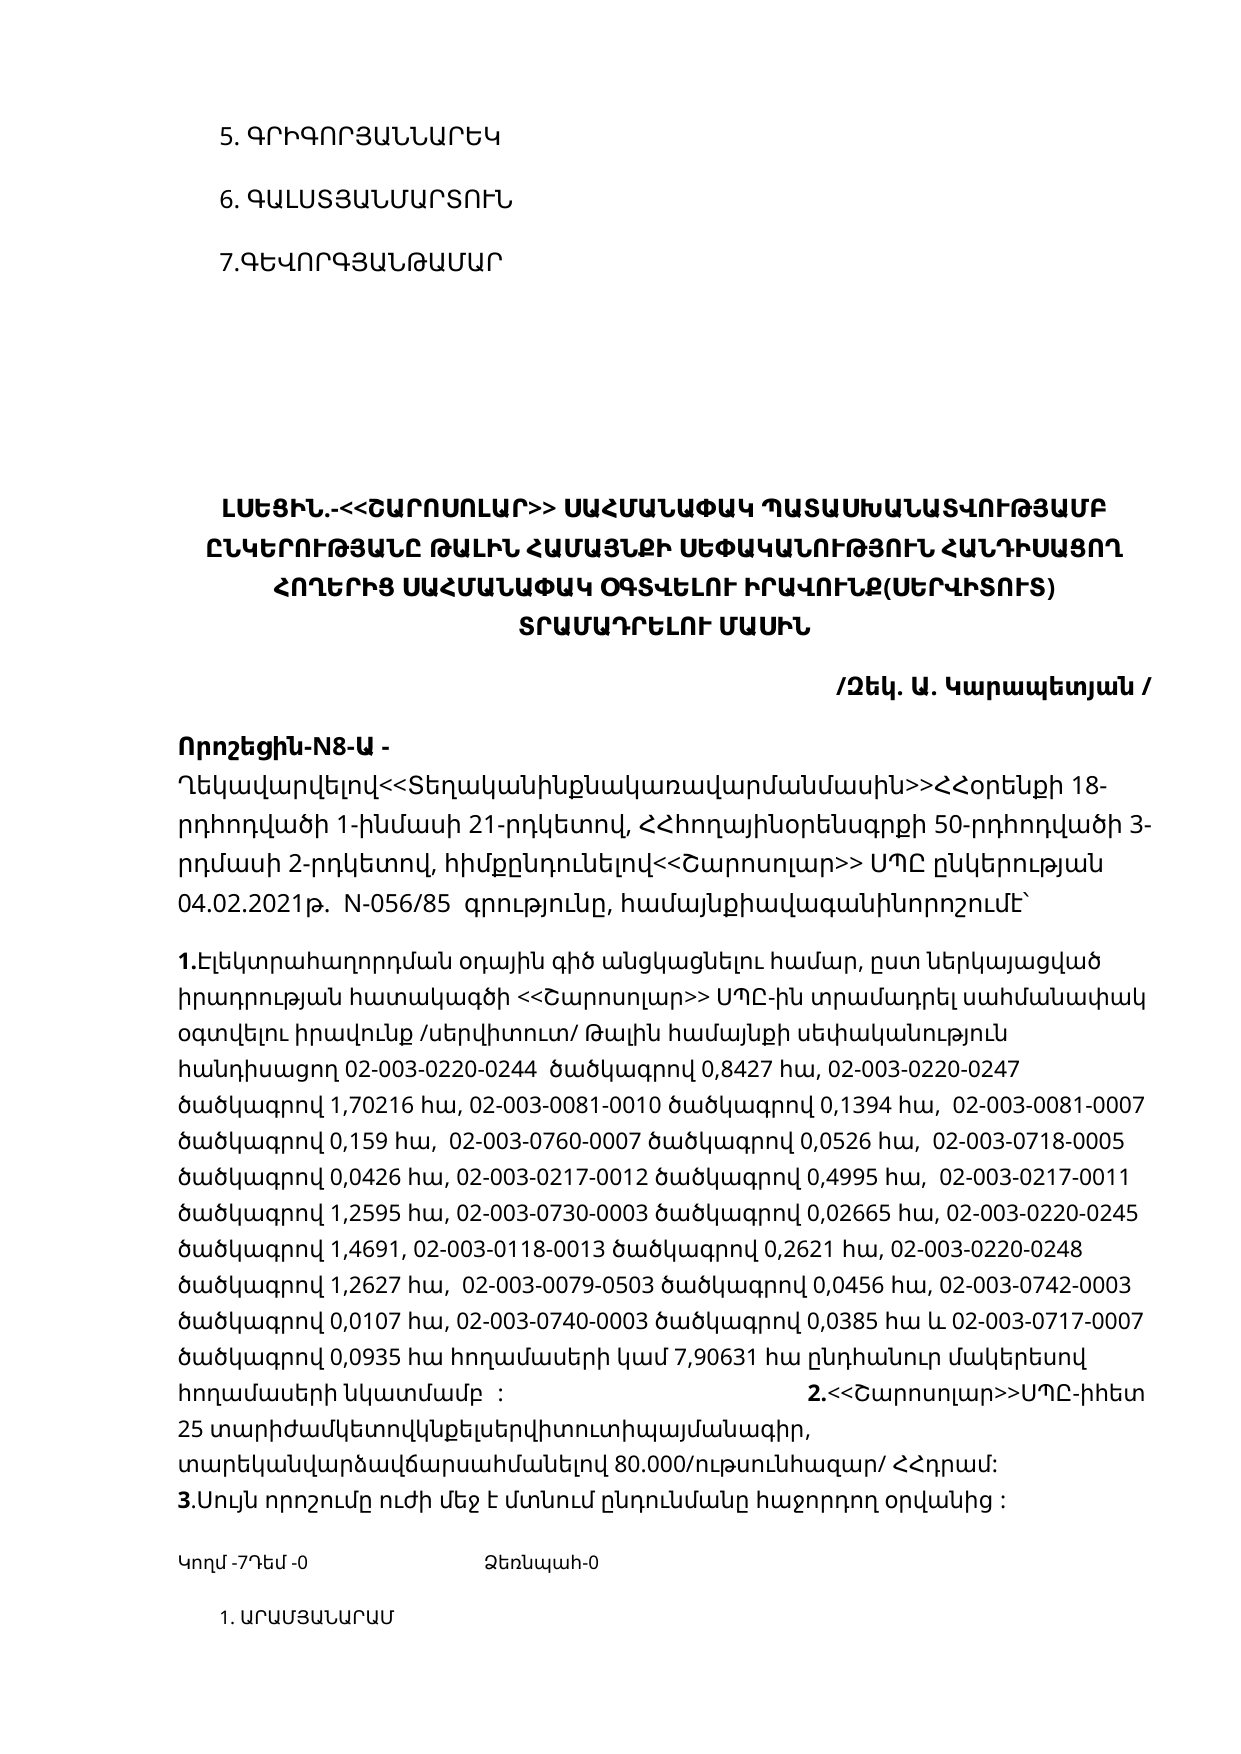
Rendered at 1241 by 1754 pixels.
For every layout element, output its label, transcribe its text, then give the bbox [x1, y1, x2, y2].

text 6. ԳԱԼՍՏՅԱՆՄԱՐՏՈՒՆ [219, 181, 1152, 215]
text /Զեկ. Ա. Կարապետյան / [177, 668, 1152, 703]
text 1.Էլեկտրահաղորդման օդային գիծ անցկացնելու համար, ըստ ներկայացված իրադրության հատակագծի <<Շարոսոլար>> ՍՊԸ-ին տրամադրել սահմանափակ օգտվելու իրավունք /սերվիտուտ/ Թալին համայնքի սեփականություն հանդիսացող 02-003-0220-0244 ծածկագրով 0,8427 հա, 02-003-0220-0247 ծածկագրով 1,70216 հա, 02-003-0081-0010 ծածկագրով 0,1394 հա, 02-003-0081-0007 ծածկագրով 0,159 հա, 02-003-0760-0007 ծածկագրով 0,0526 հա, 02-003-0718-0005 ծածկագրով 0,0426 հա, 02-003-0217-0012 ծածկագրով 0,4995 հա, 02-003-0217-0011 ծածկագրով 1,2595 հա, 02-003-0730-0003 ծածկագրով 0,02665 հա, 02-003-0220-0245 ծածկագրով 1,4691, 02-003-0118-0013 ծածկագրով 0,2621 հա, 02-003-0220-0248 ծածկագրով 1,2627 հա, 02-003-0079-0503 ծածկագրով 0,0456 հա, 02-003-0742-0003 ծածկագրով 0,0107 հա, 02-003-0740-0003 ծածկագրով 0,0385 հա և 02-003-0717-0007 ծածկագրով 0,0935 հա հողամասերի կամ 7,90631 հա ընդհանուր մակերեսով հողամասերի նկատմամբ : 2.<<Շարոսոլար>>ՍՊԸ-իհետ 25 տարիժամկետովկնքելսերվիտուտիպայմանագիր, տարեկանվարձավճարսահմանելով 80.000/ութսունհազար/ ՀՀդրամ: 3.Սույն որոշումը ուժի մեջ է մտնում ընդունմանը հաջորդող օրվանից : [177, 945, 1152, 1516]
text Կողմ -7Դեմ -0 Ձեռնպահ-0 [177, 1549, 1152, 1575]
text ԼՍԵՑԻՆ.-<<ՇԱՐՈՍՈԼԱՐ>> ՍԱՀՄԱՆԱՓԱԿ ՊԱՏԱՍԽԱՆԱՏՎՈՒԹՅԱՄԲ ԸՆԿԵՐՈՒԹՅԱՆԸ ԹԱԼԻՆ ՀԱՄԱՅՆՔԻ ՍԵՓԱԿԱՆՈՒԹՅՈՒՆ ՀԱՆԴԻՍԱՑՈՂ ՀՈՂԵՐԻՑ ՍԱՀՄԱՆԱՓԱԿ ՕԳՏՎԵԼՈՒ ԻՐԱՎՈՒՆՔ(ՍԵՐՎԻՏՈՒՏ) ՏՐԱՄԱԴՐԵԼՈՒ ՄԱՍԻՆ [177, 491, 1152, 643]
text 1. ԱՐԱՄՅԱՆԱՐԱՄ [219, 1604, 1152, 1630]
text 5. ԳՐԻԳՈՐՅԱՆՆԱՐԵԿ [219, 118, 1152, 152]
text Որոշեցին-N8-Ա - Ղեկավարվելով<<Տեղականինքնակառավարմանմասին>>ՀՀօրենքի 18-րդհոդվածի 1-ինմասի 21-րդկետով, ՀՀհողայինօրենսգրքի 50-րդհոդվածի 3-րդմասի 2-րդկետով, հիմքընդունելով<<Շարոսոլար>> ՍՊԸ ընկերության 04.02.2021թ. N-056/85 գրությունը, համայնքիավագանինորոշումէ՝ [177, 728, 1152, 919]
text 7.ԳԵՎՈՐԳՅԱՆԹԱՄԱՐ [219, 244, 1152, 279]
